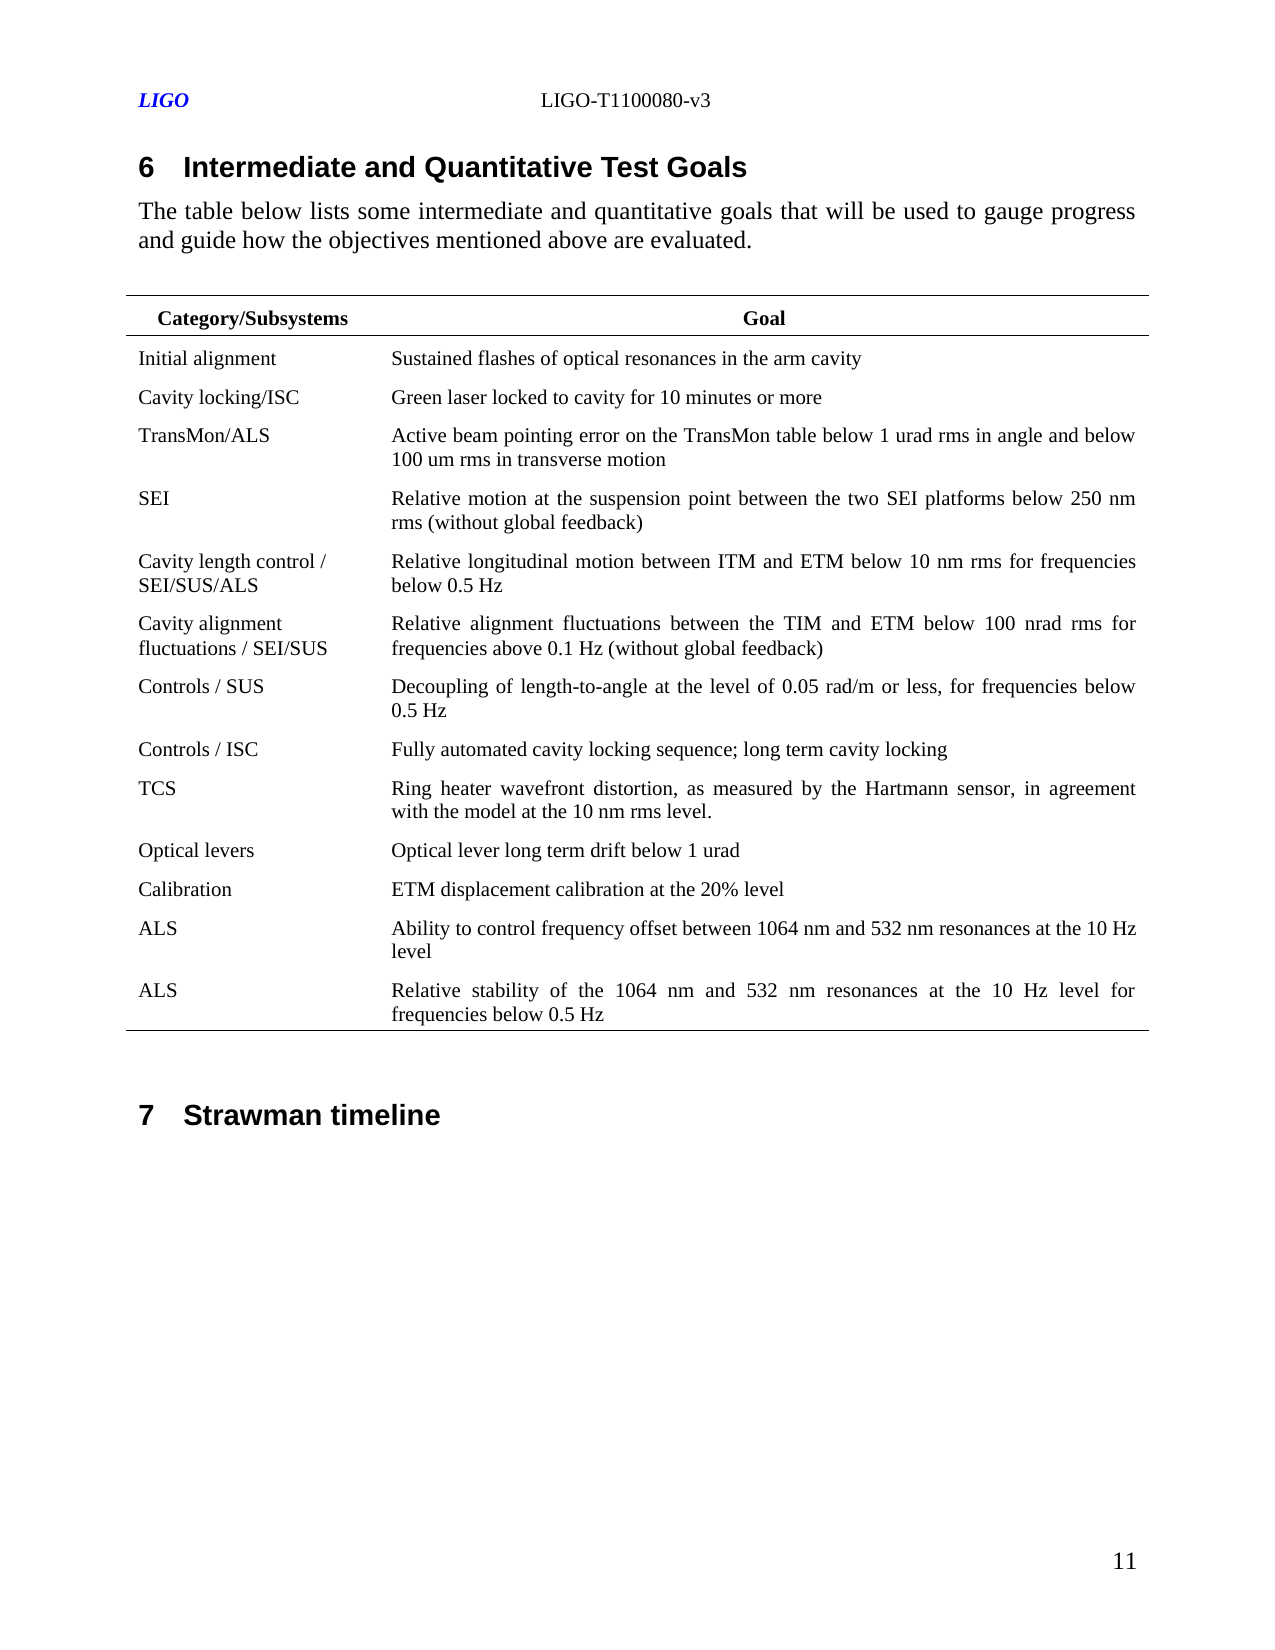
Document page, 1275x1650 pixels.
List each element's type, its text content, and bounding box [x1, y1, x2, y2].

table_cell Sustained flashes of optical resonances in the arm cavity [379, 336, 1149, 374]
table_cell Green laser locked to cavity for 10 minutes or more [379, 374, 1149, 413]
table_cell Initial alignment [126, 336, 379, 374]
text The table below lists some intermediate and quantitative goals that will be used to gauge progress and guide how the objectives mentioned above are evaluated. [138, 196, 1137, 253]
table_cell Relative stability of the 1064 nm and 532 nm resonances at the 10 Hz level for frequencies below 0.5 Hz [379, 968, 1149, 1030]
table_cell Ring heater wavefront distortion, as measured by the Hartmann sensor, in agreement with the model at the 10 nm rms level. [379, 765, 1149, 828]
table_cell ALS [126, 968, 379, 1030]
table_cell Calibration [126, 866, 379, 905]
table_cell Active beam pointing error on the TransMon table below 1 urad rms in angle and below 100 um rms in transverse motion [379, 413, 1149, 476]
table_cell Relative longitudinal motion between ITM and ETM below 10 nm rms for frequencies below 0.5 Hz [379, 538, 1149, 601]
table_cell Relative alignment fluctuations between the TIM and ETM below 100 nrad rms for frequencies above 0.1 Hz (without global feedback) [379, 601, 1149, 664]
table_cell Controls / ISC [126, 726, 379, 765]
table_cell SEI [126, 476, 379, 538]
subtitle Intermediate and Quantitative Test Goals [138, 150, 1137, 183]
table_cell Fully automated cavity locking sequence; long term cavity locking [379, 726, 1149, 765]
table_cell Cavity locking/ISC [126, 374, 379, 413]
table_cell TransMon/ALS [126, 413, 379, 476]
table_cell Ability to control frequency offset between 1064 nm and 532 nm resonances at the 10 Hz level [379, 905, 1149, 968]
table_cell Decoupling of length-to-angle at the level of 0.05 rad/m or less, for frequencies below 0.5 Hz [379, 664, 1149, 726]
table_cell Optical lever long term drift below 1 urad [379, 828, 1149, 866]
table_header Goal [379, 296, 1149, 334]
table_cell Cavity alignment fluctuations / SEI/SUS [126, 601, 379, 664]
table_cell Optical levers [126, 828, 379, 866]
subtitle Strawman timeline [138, 1098, 1137, 1131]
table_cell ETM displacement calibration at the 20% level [379, 866, 1149, 905]
table_header Category/Subsystems [126, 296, 379, 334]
table_cell Relative motion at the suspension point between the two SEI platforms below 250 nm rms (without global feedback) [379, 476, 1149, 538]
table_cell Cavity length control / SEI/SUS/ALS [126, 538, 379, 601]
table_cell TCS [126, 765, 379, 828]
table_cell Controls / SUS [126, 664, 379, 726]
table_cell ALS [126, 905, 379, 968]
